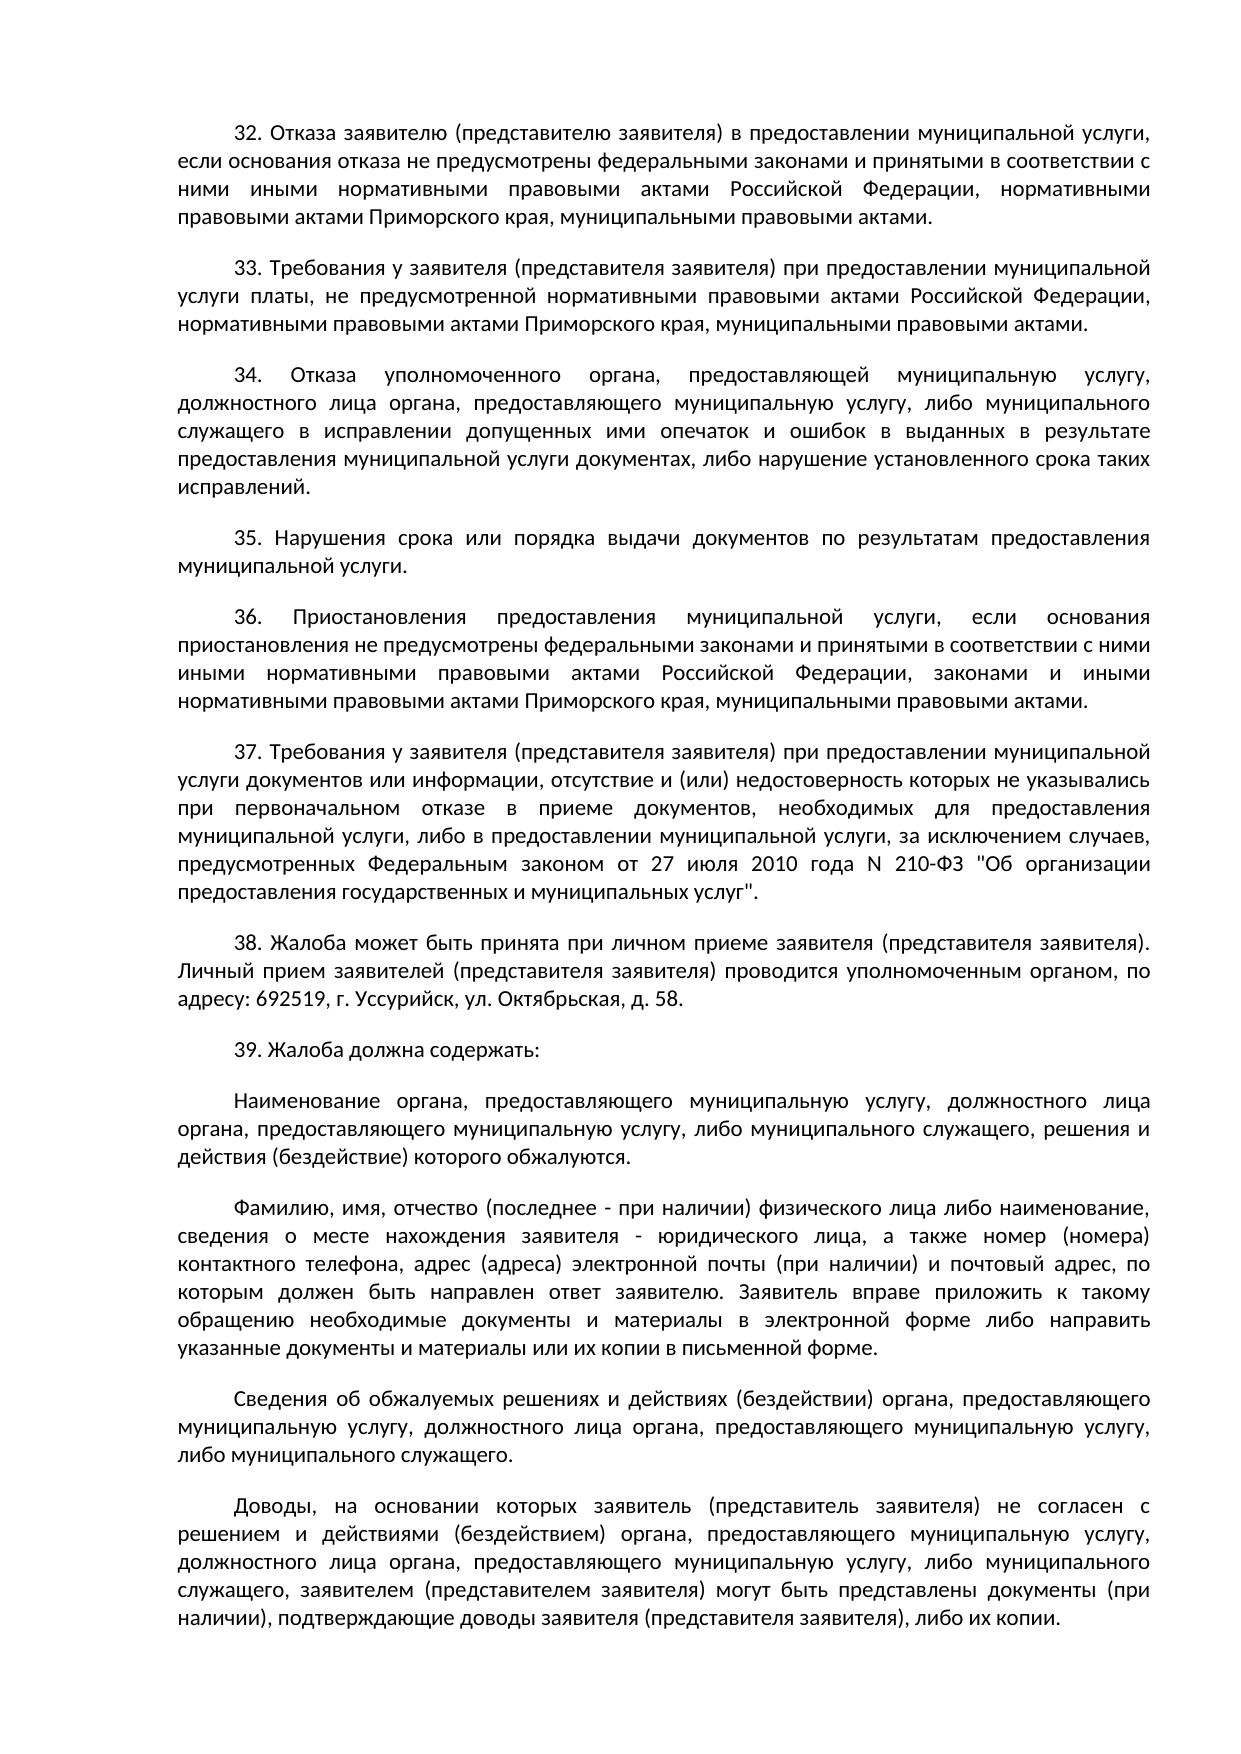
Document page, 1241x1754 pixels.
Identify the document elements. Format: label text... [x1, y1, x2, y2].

text Доводы, на основании которых заявитель (представитель заявителя) не согласен с решением и действиями (бездействием) органа, предоставляющего муниципальную услугу, должностного лица органа, предоставляющего муниципальную услугу, либо муниципального служащего, заявителем (представителем заявителя) могут быть представлены документы (при наличии), подтверждающие доводы заявителя (представителя заявителя), либо их копии. [177, 1491, 1152, 1631]
text 37. Требования у заявителя (представителя заявителя) при предоставлении муниципальной услуги документов или информации, отсутствие и (или) недостоверность которых не указывались при первоначальном отказе в приеме документов, необходимых для предоставления муниципальной услуги, либо в предоставлении муниципальной услуги, за исключением случаев, предусмотренных Федеральным законом от 27 июля 2010 года N 210-ФЗ "Об организации предоставления государственных и муниципальных услуг". [177, 737, 1152, 905]
text Наименование органа, предоставляющего муниципальную услугу, должностного лица органа, предоставляющего муниципальную услугу, либо муниципального служащего, решения и действия (бездействие) которого обжалуются. [177, 1086, 1152, 1170]
text 39. Жалоба должна содержать: [177, 1035, 1152, 1063]
text 34. Отказа уполномоченного органа, предоставляющей муниципальную услугу, должностного лица органа, предоставляющего муниципальную услугу, либо муниципального служащего в исправлении допущенных ими опечаток и ошибок в выданных в результате предоставления муниципальной услуги документах, либо нарушение установленного срока таких исправлений. [177, 360, 1152, 500]
text 38. Жалоба может быть принята при личном приеме заявителя (представителя заявителя). Личный прием заявителей (представителя заявителя) проводится уполномоченным органом, по адресу: 692519, г. Уссурийск, ул. Октябрьская, д. 58. [177, 928, 1152, 1012]
text Сведения об обжалуемых решениях и действиях (бездействии) органа, предоставляющего муниципальную услугу, должностного лица органа, предоставляющего муниципальную услугу, либо муниципального служащего. [177, 1384, 1152, 1468]
text 32. Отказа заявителю (представителю заявителя) в предоставлении муниципальной услуги, если основания отказа не предусмотрены федеральными законами и принятыми в соответствии с ними иными нормативными правовыми актами Российской Федерации, нормативными правовыми актами Приморского края, муниципальными правовыми актами. [177, 118, 1152, 230]
text 36. Приостановления предоставления муниципальной услуги, если основания приостановления не предусмотрены федеральными законами и принятыми в соответствии с ними иными нормативными правовыми актами Российской Федерации, законами и иными нормативными правовыми актами Приморского края, муниципальными правовыми актами. [177, 602, 1152, 714]
text 35. Нарушения срока или порядка выдачи документов по результатам предоставления муниципальной услуги. [177, 523, 1152, 579]
text Фамилию, имя, отчество (последнее - при наличии) физического лица либо наименование, сведения о месте нахождения заявителя - юридического лица, а также номер (номера) контактного телефона, адрес (адреса) электронной почты (при наличии) и почтовый адрес, по которым должен быть направлен ответ заявителю. Заявитель вправе приложить к такому обращению необходимые документы и материалы в электронной форме либо направить указанные документы и материалы или их копии в письменной форме. [177, 1193, 1152, 1361]
text 33. Требования у заявителя (представителя заявителя) при предоставлении муниципальной услуги платы, не предусмотренной нормативными правовыми актами Российской Федерации, нормативными правовыми актами Приморского края, муниципальными правовыми актами. [177, 253, 1152, 337]
